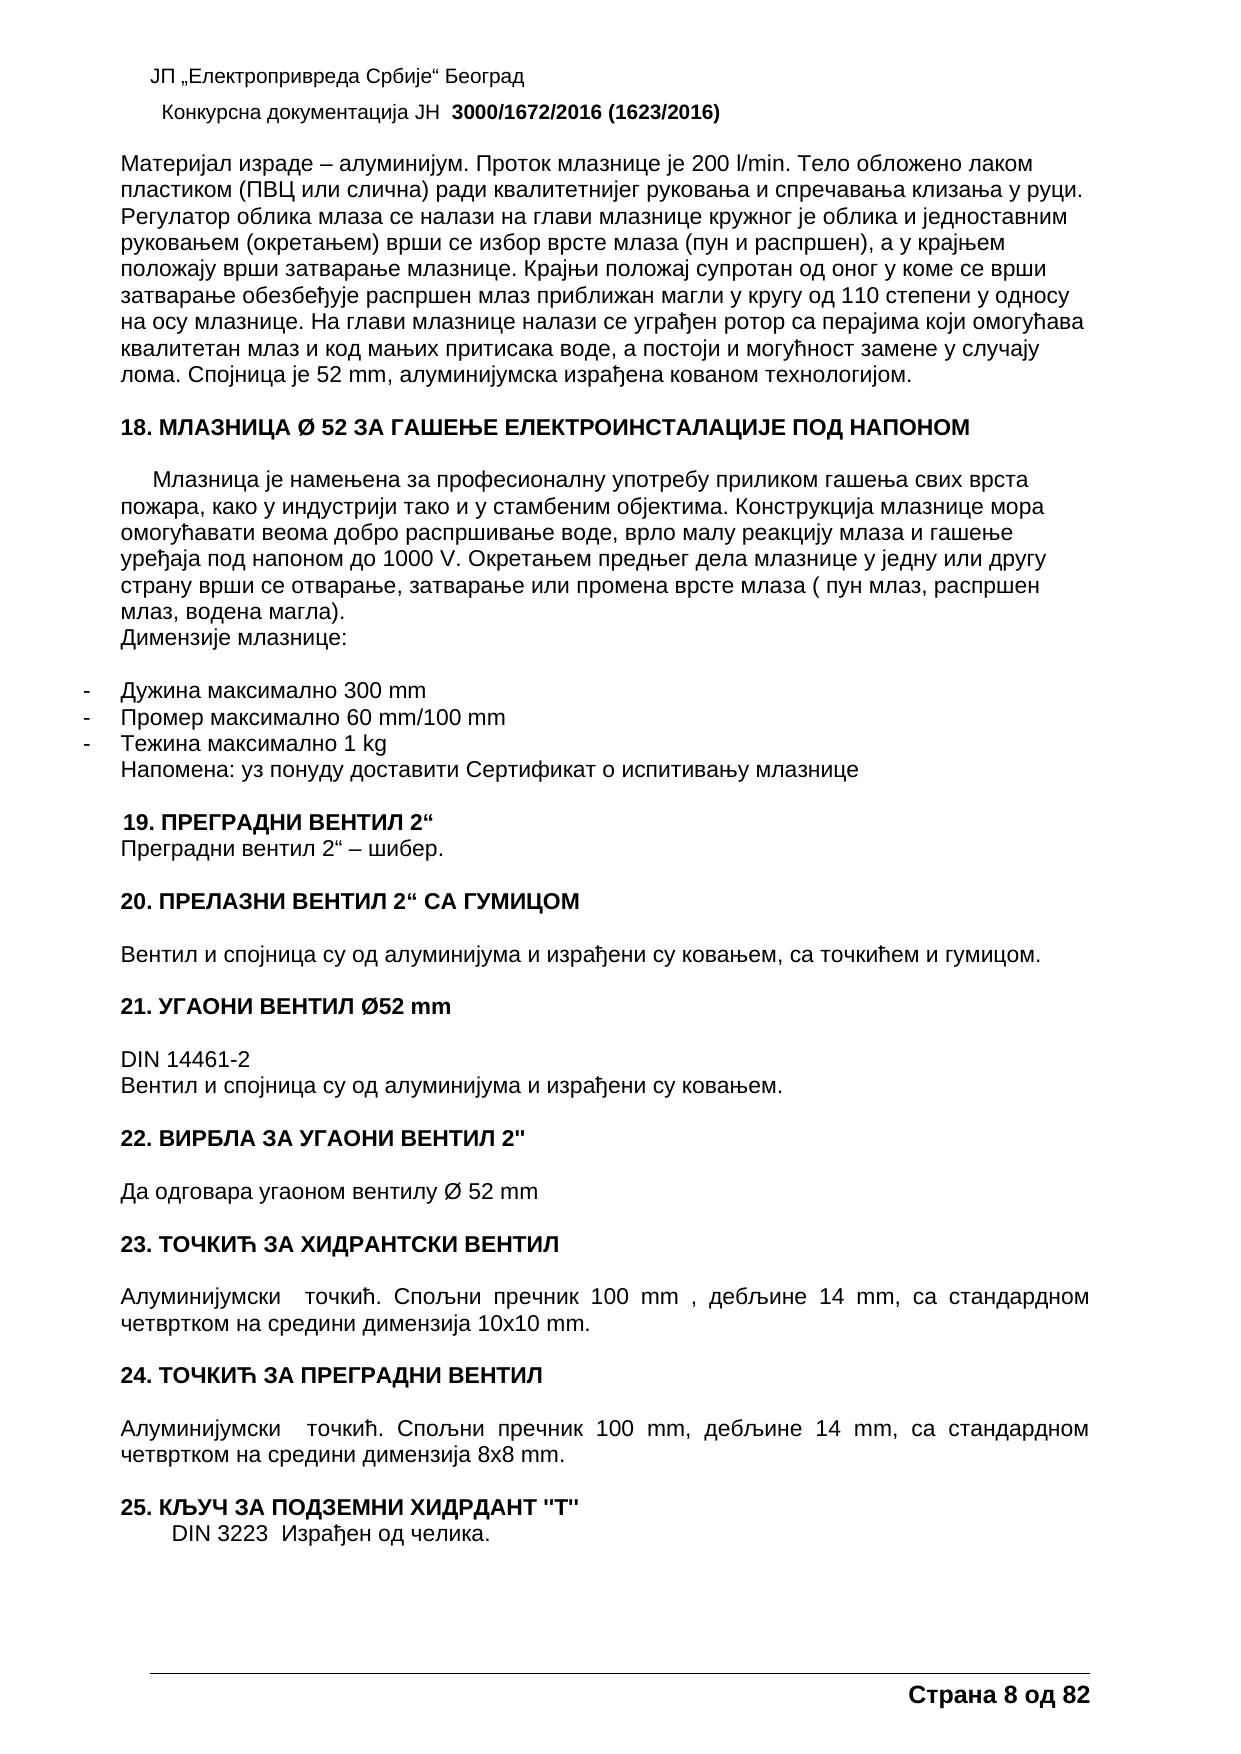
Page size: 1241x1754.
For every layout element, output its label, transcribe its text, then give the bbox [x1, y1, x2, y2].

text Да одговара угаоном вентилу Ø 52 mm [120, 1178, 1090, 1204]
text Вентил и спојница су од алуминијума и израђени су ковањем. [120, 1072, 1090, 1099]
text 23. ТОЧКИЋ ЗА ХИДРАНТСКИ ВЕНТИЛ [120, 1231, 1090, 1257]
text Материјал израде – алуминијум. Проток млазнице је 200 l/min. Тело обложено лаком пластиком (ПВЦ или слична) ради квалитетнијег руковања и спречавања клизања у руци. Регулатор облика млаза се налази на глави млазнице кружног је облика и једноставним руковањем (окретањем) врши се избор врсте млаза (пун и распршен), а у крајњем положају врши затварање млазнице. Крајњи положај супротан од оног у коме се врши затварање обезбеђује распршен млаз приближан магли у кругу од 110 степени у односу на осу млазнице. На глави млазнице налази се уграђен ротор са перајима који омогућава квалитетан млаз и код мањих притисака воде, а постоји и могућност замене у случају лома. Спојница је 52 mm, алуминијумска израђена кованом технологијом. [120, 150, 1090, 387]
text Алуминијумски точкић. Спољни пречник 100 mm , дебљине 14 mm, са стандардном четвртком на средини димензија 10x10 mm. [120, 1283, 1090, 1336]
text DIN 3223 Израђен од челика. [281, 1520, 1090, 1547]
text Млазница је намењена за професионалну употребу приликом гашења свих врста пожара, како у индустрији тако и у стамбеним објектима. Конструкција млазнице мора омогућавати веома добро распршивање воде, врло малу реакцију млаза и гашење уређаја под напоном до 1000 V. Окретањем предњег дела млазнице у једну или другу страну врши се отварање, затварање или промена врсте млаза ( пун млаз, распршен млаз, водена магла). [120, 466, 1090, 624]
text 18. МЛАЗНИЦА Ø 52 ЗА ГАШЕЊЕ ЕЛЕКТРОИНСТАЛАЦИЈЕ ПОД НАПОНОМ [120, 413, 1090, 440]
text 19. ПРЕГРАДНИ ВЕНТИЛ 2“ [91, 809, 1090, 835]
text 21. УГАОНИ ВЕНТИЛ Ø52 mm [120, 993, 1090, 1020]
text Вентил и спојница су од алуминијума и израђени су ковањем, са точкићем и гумицом. [120, 941, 1090, 967]
text 20. ПРЕЛАЗНИ ВЕНТИЛ 2“ СА ГУМИЦОМ [120, 888, 1090, 914]
text 24. ТОЧКИЋ ЗА ПРЕГРАДНИ ВЕНТИЛ [120, 1362, 1090, 1389]
list Дужина максимално 300 mm [83, 677, 1090, 703]
text Напомена: уз понуду доставити Сертификат о испитивању млазнице [120, 756, 1090, 782]
text Димензије млазнице: [120, 624, 1090, 651]
text 22. ВИРБЛА ЗА УГАОНИ ВЕНТИЛ 2'' [120, 1125, 1090, 1151]
list Промер максимално 60 mm/100 mm [83, 703, 1090, 730]
text Алуминијумски точкић. Спољни пречник 100 mm, дебљине 14 mm, са стандардном четвртком на средини димензија 8x8 mm. [120, 1415, 1090, 1468]
text 25. КЉУЧ ЗА ПОДЗЕМНИ ХИДРДАНТ ''Т'' [120, 1494, 1090, 1520]
text Преградни вентил 2“ – шибер. [120, 835, 1090, 862]
text DIN 14461-2 [120, 1046, 1090, 1072]
list Тежина максимално 1 kg [83, 730, 1090, 756]
